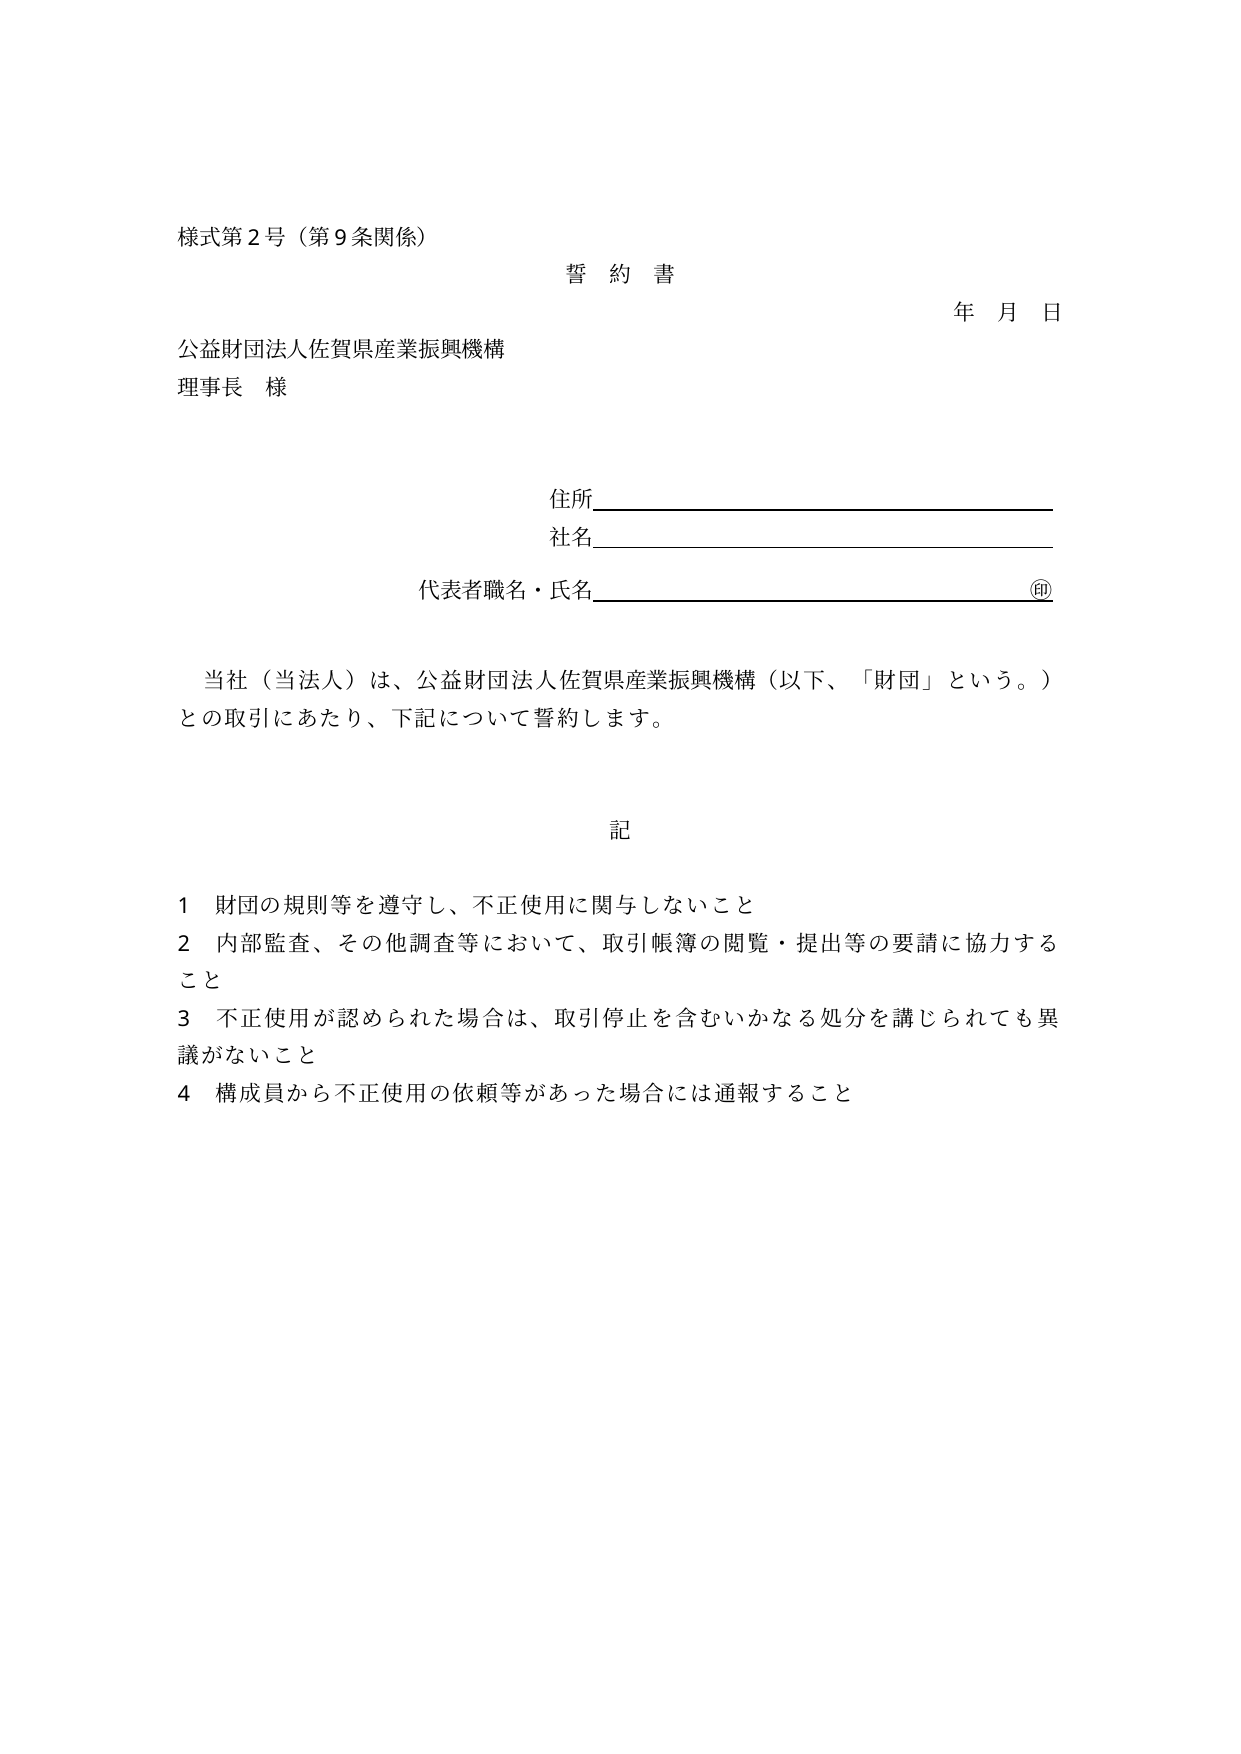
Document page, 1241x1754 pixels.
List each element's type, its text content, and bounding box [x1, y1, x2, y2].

text 当社（当法人）は、公益財団法人佐賀県産業振興機構（以下、「財団」という。）との取引にあたり、下記について誓約します。 [177, 661, 1063, 736]
text 誓 約 書 [177, 254, 1063, 292]
text 2 内部監査、その他調査等において、取引帳簿の閲覧・提出等の要請に協力すること [177, 923, 1063, 998]
text 公益財団法人佐賀県産業振興機構 [177, 329, 1063, 367]
text 4 構成員から不正使用の依頼等があった場合には通報すること [177, 1073, 1063, 1111]
text 年 月 日 [177, 292, 1063, 329]
text 様式第2号（第9条関係） [177, 217, 1063, 254]
text 代表者職名・氏名 ㊞ [177, 570, 1065, 607]
text 住所 [177, 479, 1063, 517]
text 理事長 様 [177, 367, 1063, 404]
text 記 [177, 811, 1063, 848]
text 1 財団の規則等を遵守し、不正使用に関与しないこと [177, 886, 1063, 923]
text 3 不正使用が認められた場合は、取引停止を含むいかなる処分を講じられても異議がないこと [177, 998, 1063, 1073]
text 社名 [177, 517, 1065, 554]
